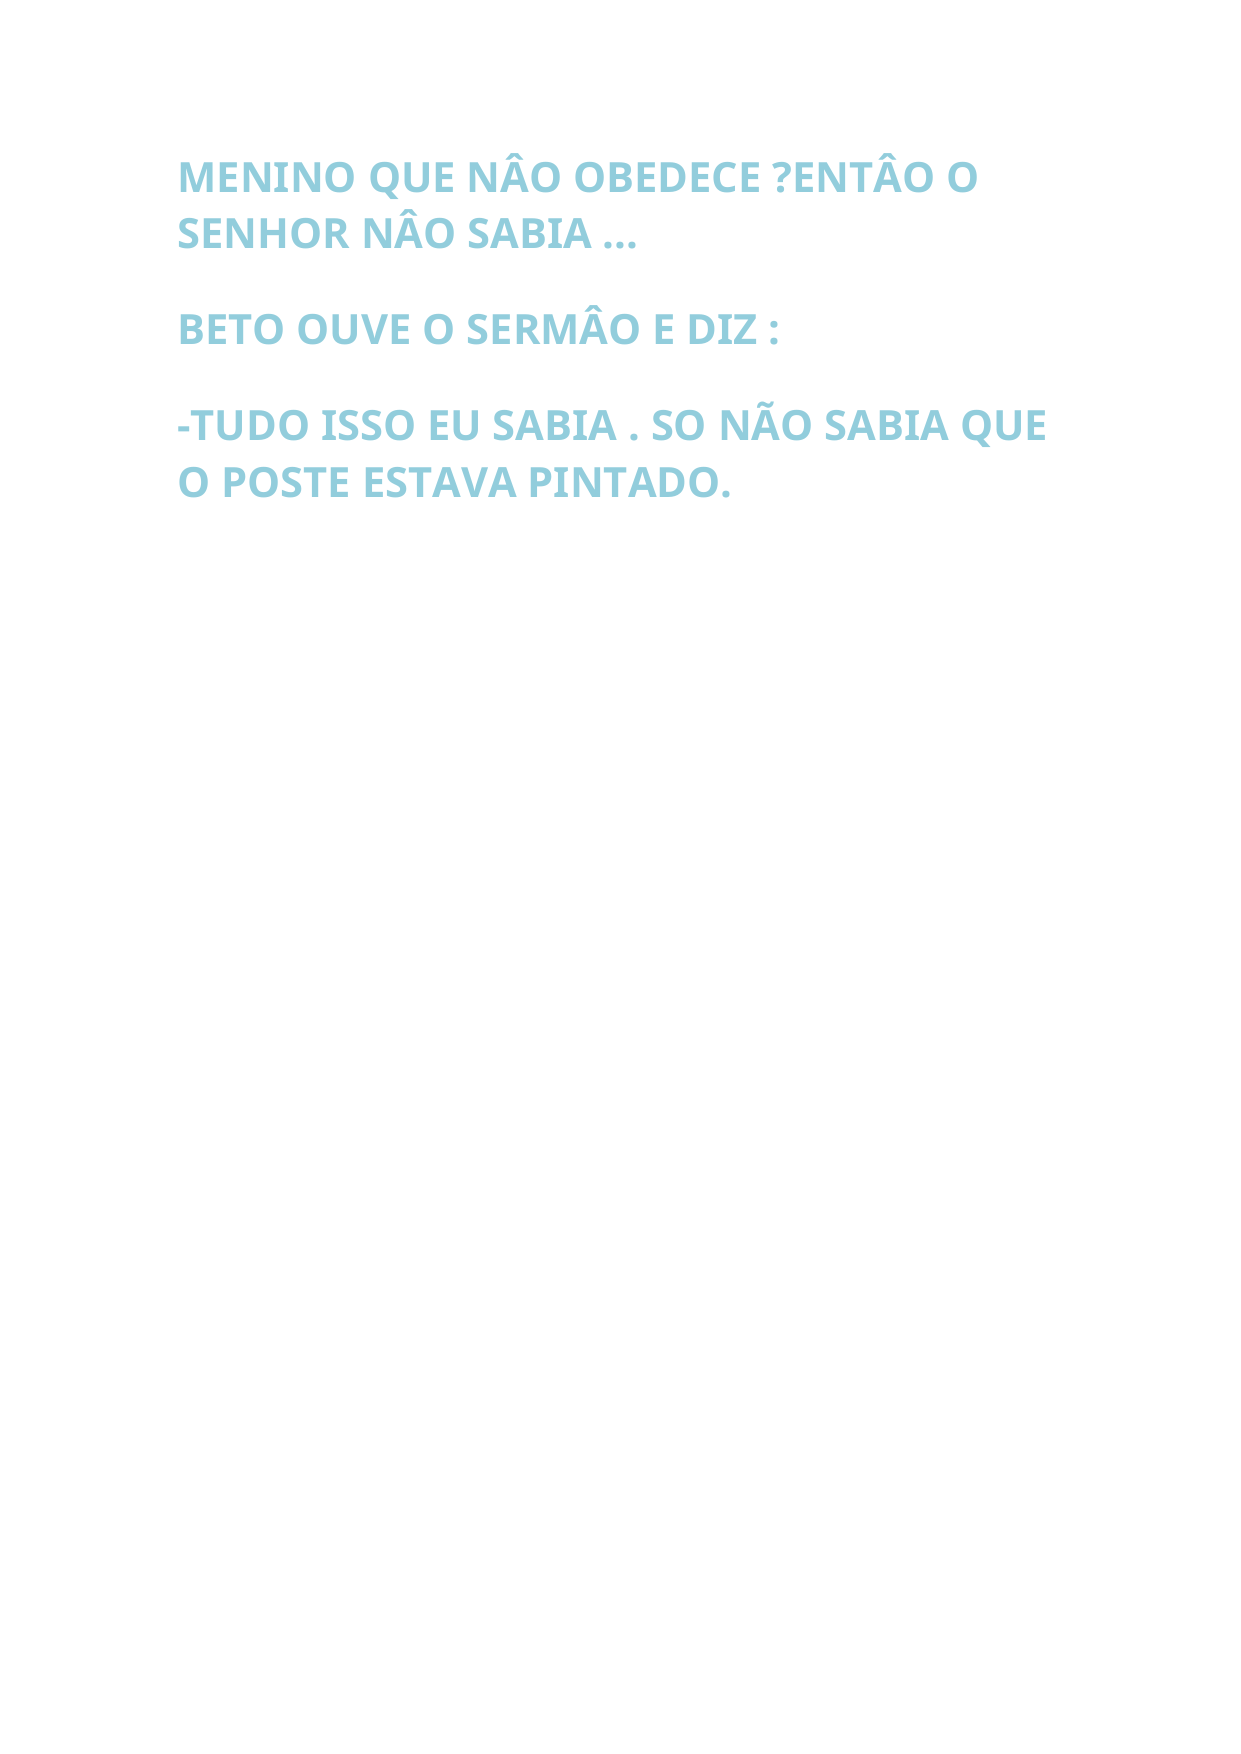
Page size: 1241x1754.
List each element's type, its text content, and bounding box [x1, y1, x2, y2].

text -TUDO ISSO EU SABIA . SO NÃO SABIA QUE O POSTE ESTAVA PINTADO. [177, 396, 1063, 509]
text BETO OUVE O SERMÂO E DIZ : [177, 300, 1063, 357]
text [177, 148, 1063, 261]
